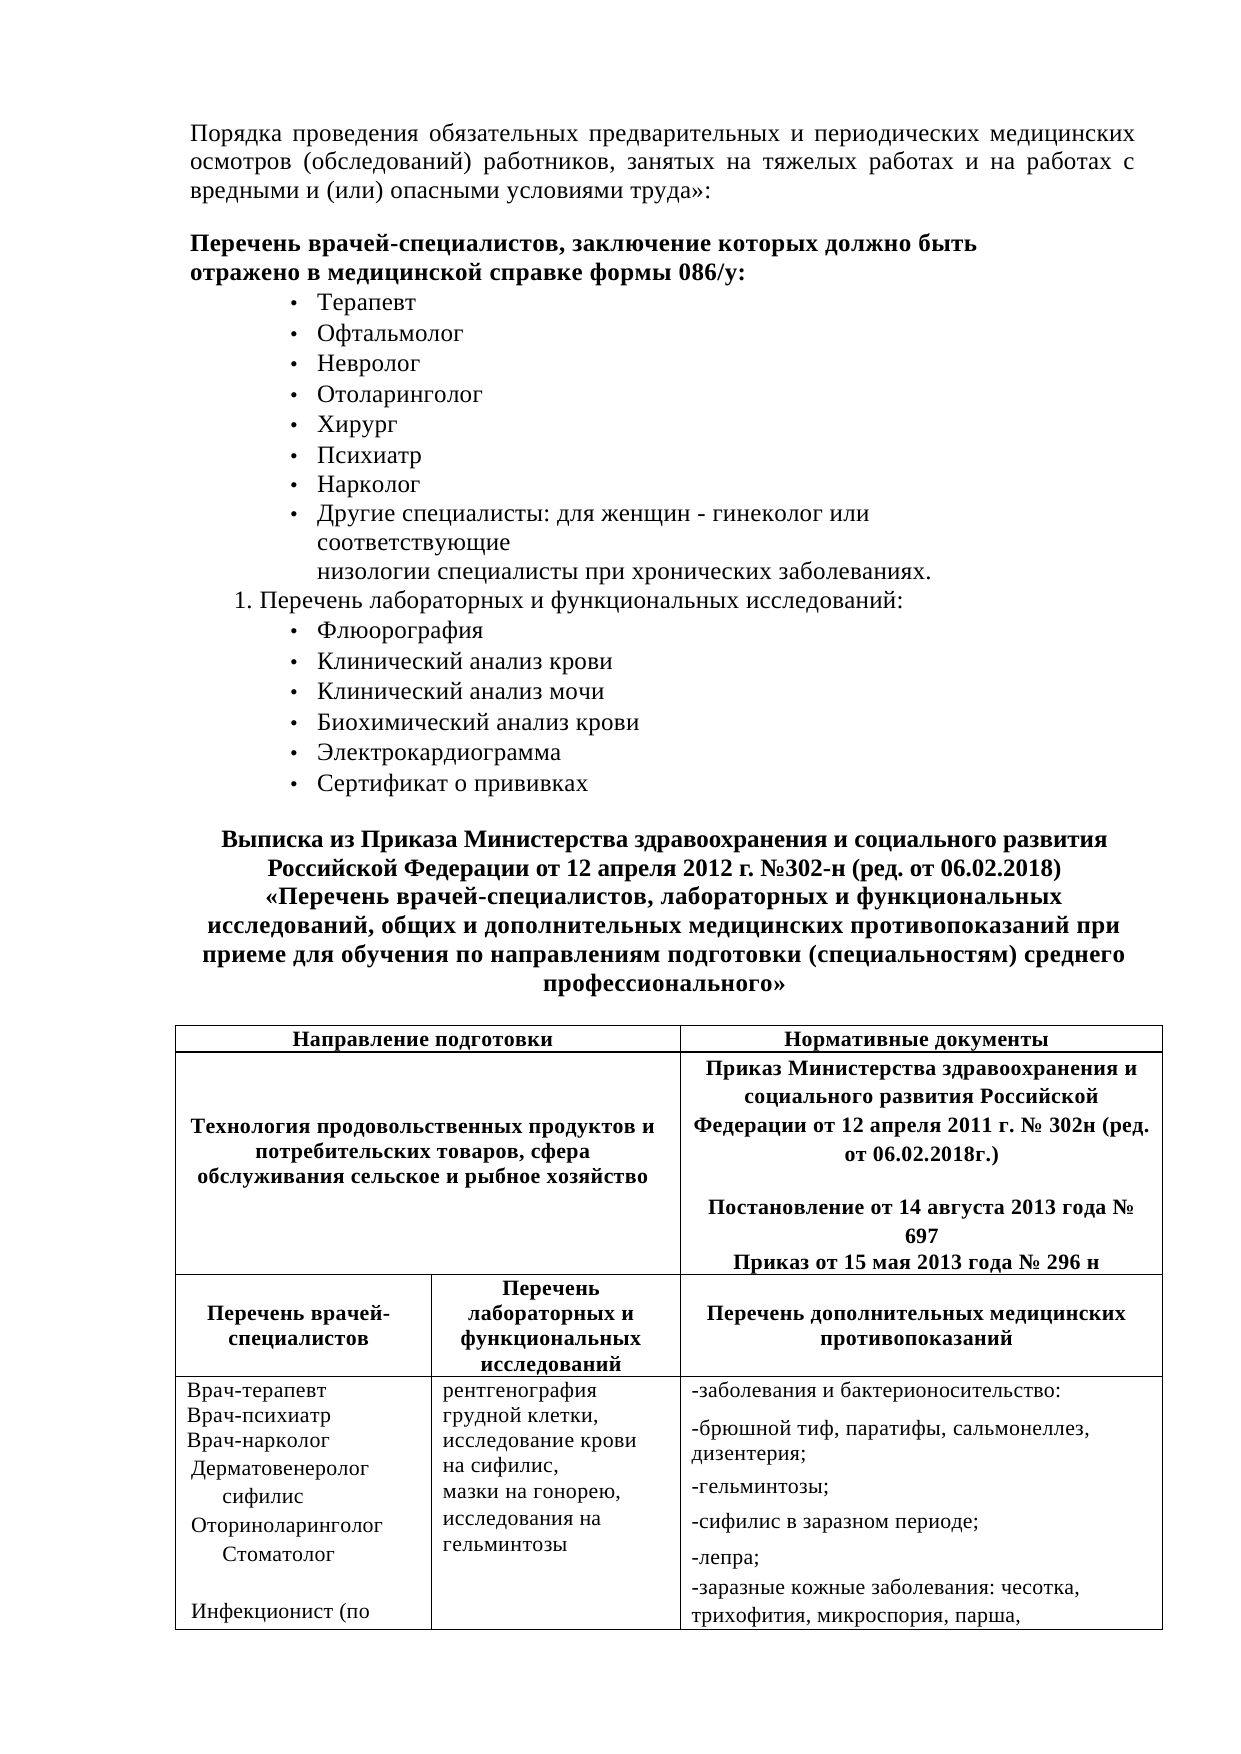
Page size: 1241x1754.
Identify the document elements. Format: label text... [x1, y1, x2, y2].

list Нарколог [290, 469, 1152, 498]
list Клинический анализ крови [290, 645, 1152, 675]
table_cell Перечень врачей- специалистов [176, 1275, 431, 1376]
table_cell Приказ Министерства здравоохранения и социального развития Российской Федерации от 12 апреля 2011 г. № 302н (ред. от 06.02.2018г.) Постановление от 14 августа 2013 года № 697 Приказ от 15 мая 2013 года № 296 н [681, 1053, 1162, 1274]
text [190, 118, 1137, 204]
list Отоларинголог [290, 378, 1152, 408]
list Биохимический анализ крови [290, 706, 1152, 736]
list Флюорография [290, 614, 1152, 645]
list Электрокардиограмма [290, 736, 1152, 767]
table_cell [176, 1377, 431, 1629]
list Хирург [290, 408, 1152, 439]
table_header Нормативные документы [681, 1026, 1162, 1051]
list Психиатр [290, 439, 1152, 469]
list Терапевт [290, 286, 1152, 317]
list Сертификат о прививках [290, 767, 1152, 797]
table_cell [432, 1377, 680, 1629]
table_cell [681, 1377, 1162, 1629]
text «Перечень врачей-специалистов, лабораторных и функциональных исследований, общих и дополнительных медицинских противопоказаний при приеме для обучения по направлениям подготовки (специальностям) среднего профессионального» [187, 881, 1142, 996]
table_header Направление подготовки [176, 1026, 680, 1051]
text 1. Перечень лабораторных и функциональных исследований: [233, 585, 1152, 614]
list Офтальмолог [290, 317, 1152, 347]
list Другие специалисты: для женщин - гинеколог или соответствующие низологии специалисты при хронических заболеваниях. [290, 498, 1029, 585]
subtitle Выписка из Приказа Министерства здравоохранения и социального развития Российской Федерации от 12 апреля 2012 г. №302-н (ред. от 06.02.2018) [177, 824, 1152, 881]
table_cell Перечень дополнительных медицинских противопоказаний [681, 1275, 1162, 1376]
text Перечень врачей-специалистов, заключение которых должно быть отражено в медицинской справке формы 086/у: [190, 228, 1060, 286]
table_cell Перечень лабораторных и функциональных исследований [432, 1275, 680, 1376]
list Клинический анализ мочи [290, 675, 1152, 706]
table_cell Технология продовольственных продуктов и потребительских товаров, сфера обслуживания сельское и рыбное хозяйство [176, 1053, 680, 1274]
list Невролог [290, 347, 1152, 378]
